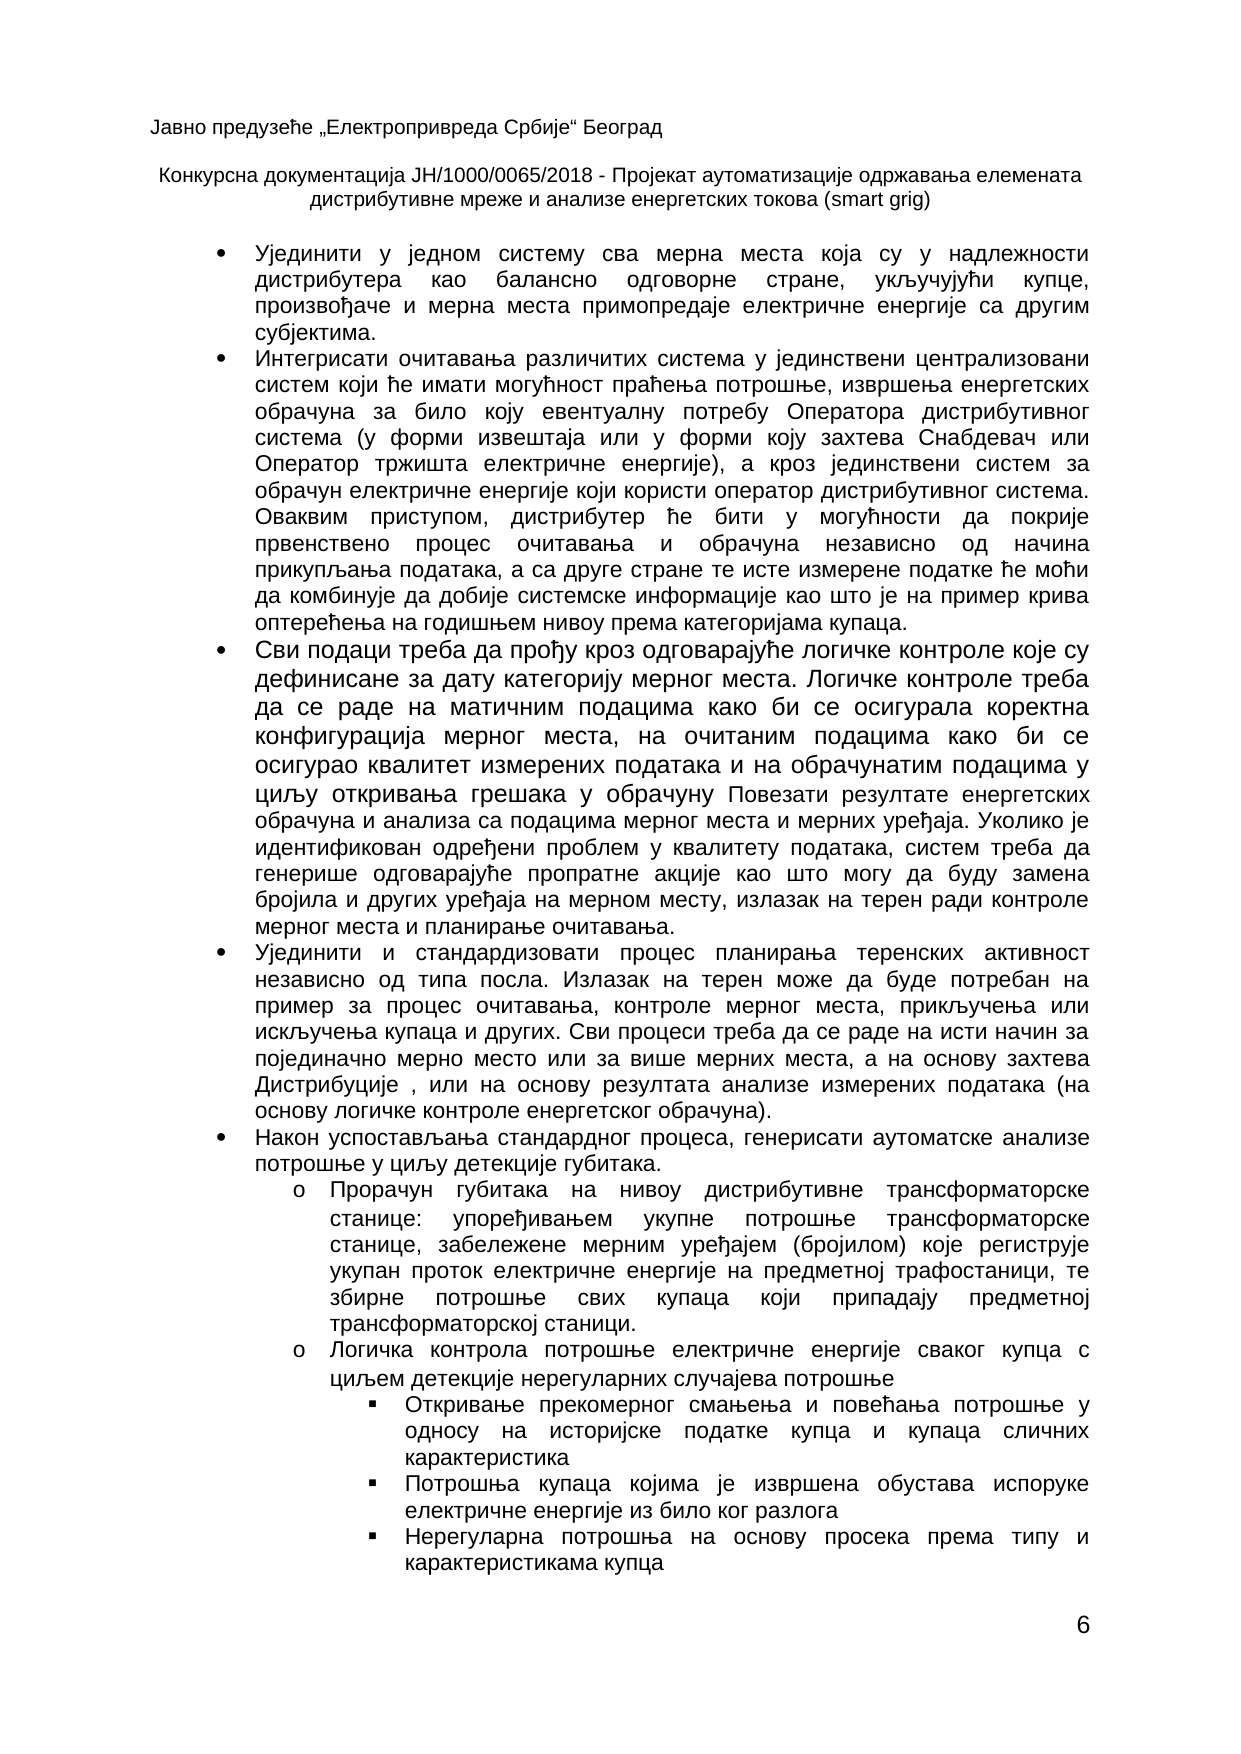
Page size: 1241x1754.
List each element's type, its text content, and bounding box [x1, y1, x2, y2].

list Потрошња купаца којима је извршена обустава испоруке електричне енергије из било ког разлога [367, 1470, 1090, 1523]
list Прорачун губитака на нивоу дистрибутивне трансформаторске станице: упоређивањем укупне потрошње трансформаторске станице, забележене мерним уређајем (бројилом) које региструје укупан проток електричне енергије на предметној трафостаници, те збирне потрошње свих купаца који припадају предметној трансформаторској станици. [292, 1176, 1090, 1336]
list Ујединити у једном систему сва мерна места која су у надлежности дистрибутера као балансно одговорне стране, укључујући купце, произвођаче и мерна места примопредаје електричне енергије са другим субјектима. [217, 239, 1090, 345]
list Сви подаци треба да прођу кроз одговарајуће логичке контроле које су дефинисане за дату категорију мерног места. Логичке контроле треба да се раде на матичним подацима како би се осигурала коректна конфигурација мерног места, на очитаним подацима како би се осигурао квалитет измерених података и на обрачунатим подацима у циљу откривања грешака у обрачуну Повезати резултате енергетских обрачуна и анализа са подацима мерног места и мерних уређаја. Уколико је идентификован одређени проблем у квалитету података, систем треба да генерише одговарајуће пропратне акције као што могу да буду замена бројила и других уређаја на мерном месту, излазак на терен ради контроле мерног места и планирање очитавања. [217, 635, 1090, 939]
list Ујединити и стандардизовати процес планирања теренских активност независно од типа посла. Излазак на терен може да буде потребан на пример за процес очитавања, контроле мерног места, прикључења или искључења купаца и других. Сви процеси треба да се раде на исти начин за појединачно мерно место или за више мерних места, а на основу захтева Дистрибуције , или на основу резултата анализе измерених података (на основу логичке контроле енергетског обрачуна). [217, 939, 1090, 1124]
list Логичка контрола потрошње електричне енергије сваког купца с циљем детекције нерегуларних случајева потрошње [292, 1336, 1090, 1391]
list Интегрисати очитавања различитих система у јединствени централизовани систем који ће имати могућност праћења потрошње, извршења енергетских обрачуна за било коју евентуалну потребу Оператора дистрибутивног система (у форми извештаја или у форми коју захтева Снабдевач или Оператор тржишта електричне енергије), а кроз јединствени систем за обрачун електричне енергије који користи оператор дистрибутивног система. Оваквим приступом, дистрибутер ће бити у могућности да покрије првенствено процес очитавања и обрачуна независно од начина прикупљања података, а са друге стране те исте измерене податке ће моћи да комбинује да добије системске информације као што је на пример крива оптерећења на годишњем нивоу према категоријама купаца. [217, 345, 1090, 635]
list Откривање прекомерног смањења и повећања потрошње у односу на историјске податке купца и купаца сличних карактеристика [367, 1391, 1090, 1470]
list Након успостављања стандардног процеса, генерисати аутоматске анализе потрошње у циљу детекције губитака. [217, 1124, 1090, 1176]
list Нерегуларна потрошња на основу просека према типу и карактеристикама купца [367, 1523, 1090, 1576]
